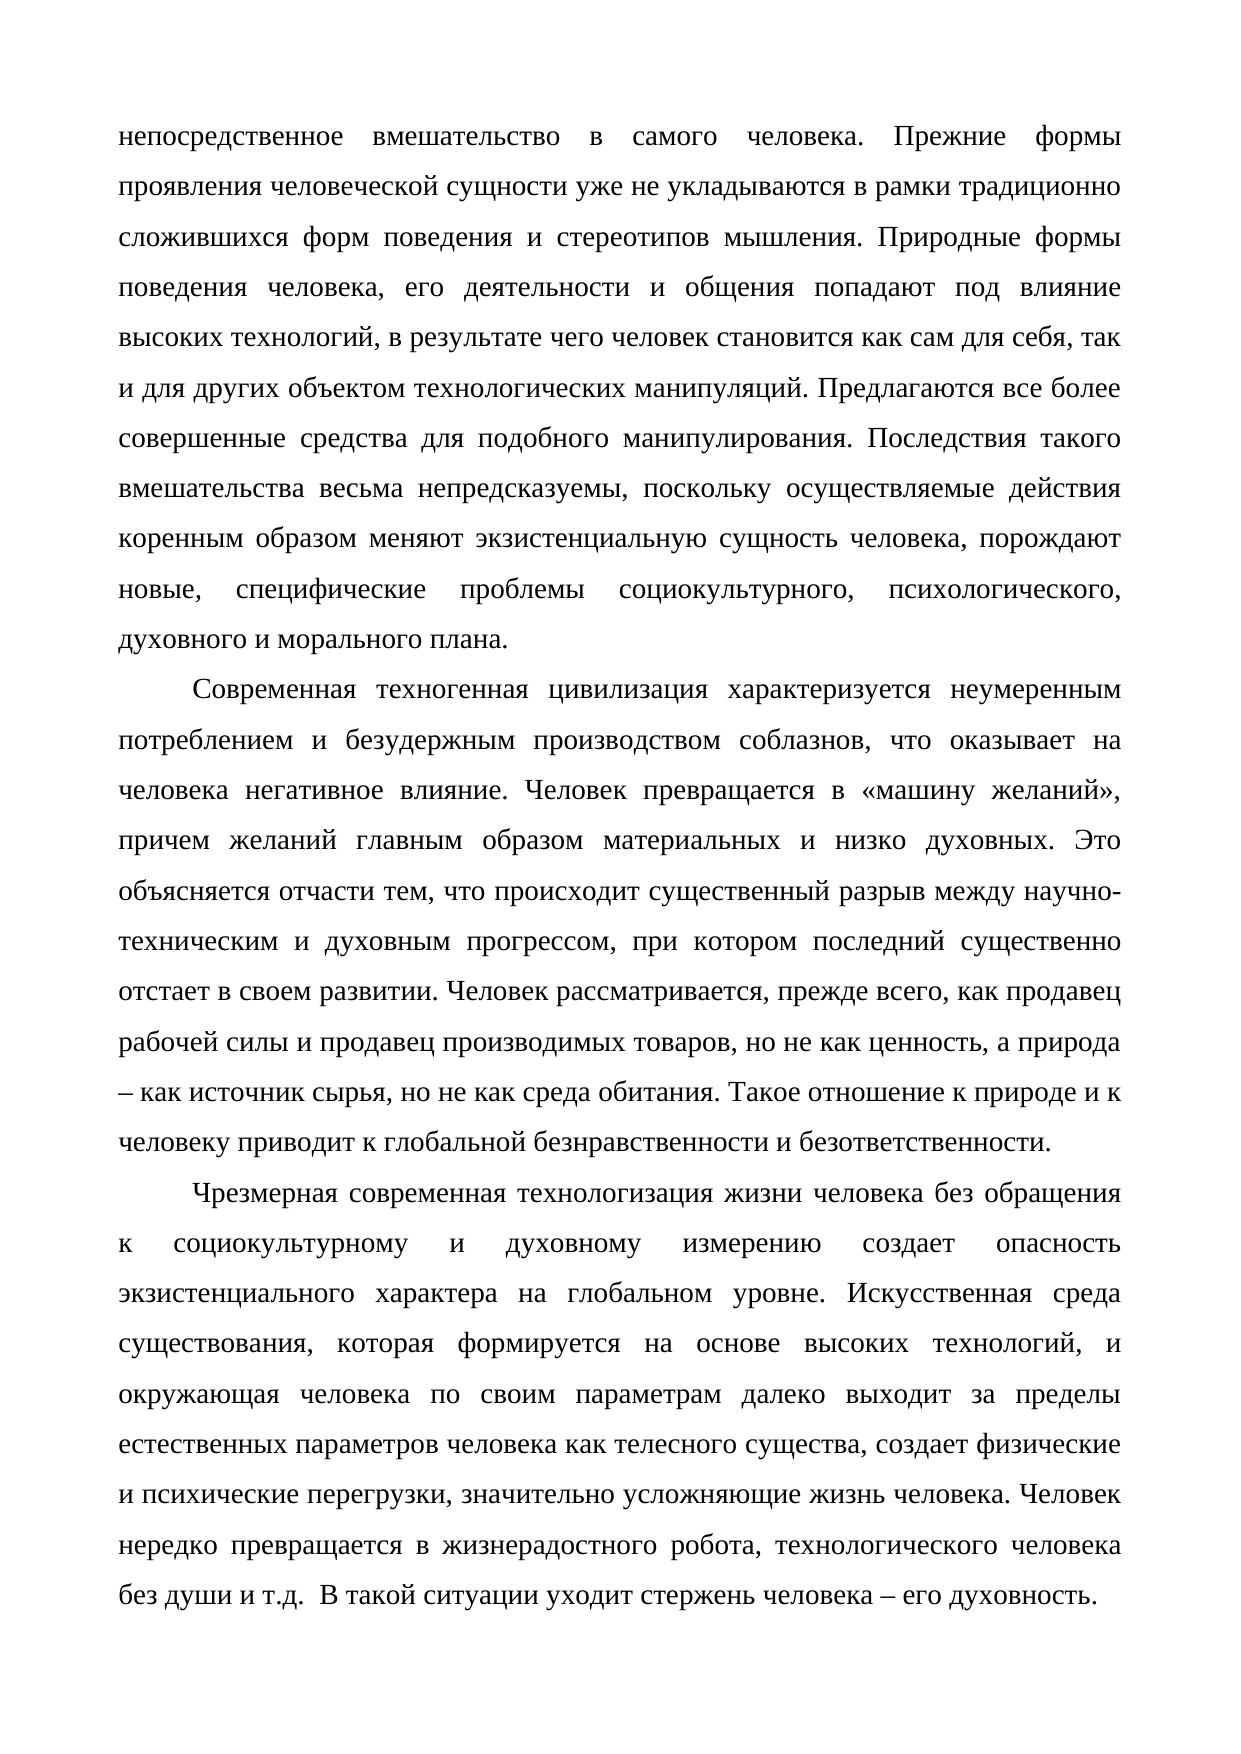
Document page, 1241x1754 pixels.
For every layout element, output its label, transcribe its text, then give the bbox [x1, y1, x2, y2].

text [118, 118, 1122, 655]
text Современная техногенная цивилизация характеризуется неумеренным потреблением и безудержным производством соблазнов, что оказывает на человека негативное влияние. Человек превращается в «машину желаний», причем желаний главным образом материальных и низко духовных. Это объясняется отчасти тем, что происходит существенный разрыв между научно-техническим и духовным прогрессом, при котором последний существенно отстает в своем развитии. Человек рассматривается, прежде всего, как продавец рабочей силы и продавец производимых товаров, но не как ценность, а природа – как источник сырья, но не как среда обитания. Такое отношение к природе и к человеку приводит к глобальной безнравственности и безответственности. [118, 672, 1122, 1158]
text Чрезмерная современная технологизация жизни человека без обращения к социокультурному и духовному измерению создает опасность экзистенциального характера на глобальном уровне. Искусственная среда существования, которая формируется на основе высоких технологий, и окружающая человека по своим параметрам далеко выходит за пределы естественных параметров человека как телесного существа, создает физические и психические перегрузки, значительно усложняющие жизнь человека. Человек нередко превращается в жизнерадостного робота, технологического человека без души и т.д. В такой ситуации уходит стержень человека – его духовность. [118, 1175, 1122, 1611]
